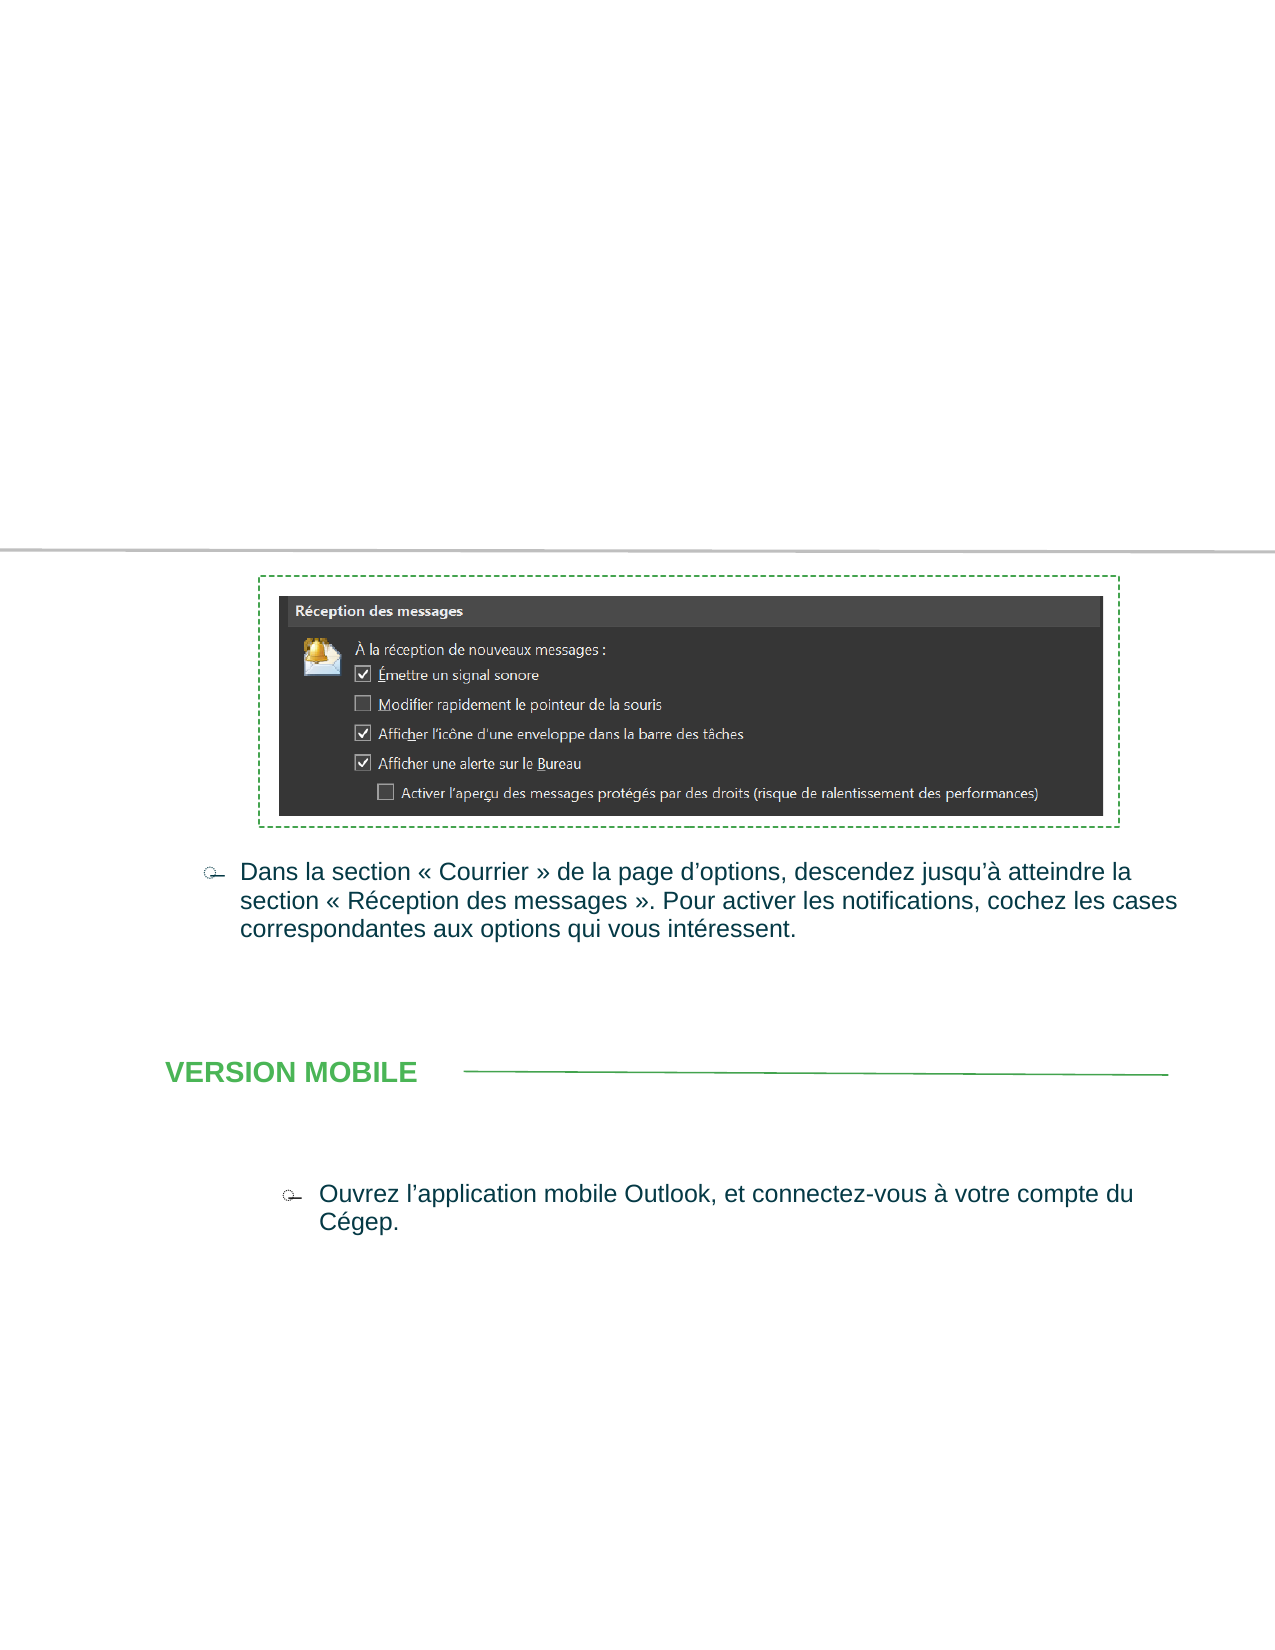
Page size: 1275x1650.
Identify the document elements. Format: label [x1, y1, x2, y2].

picture [279, 596, 1104, 816]
